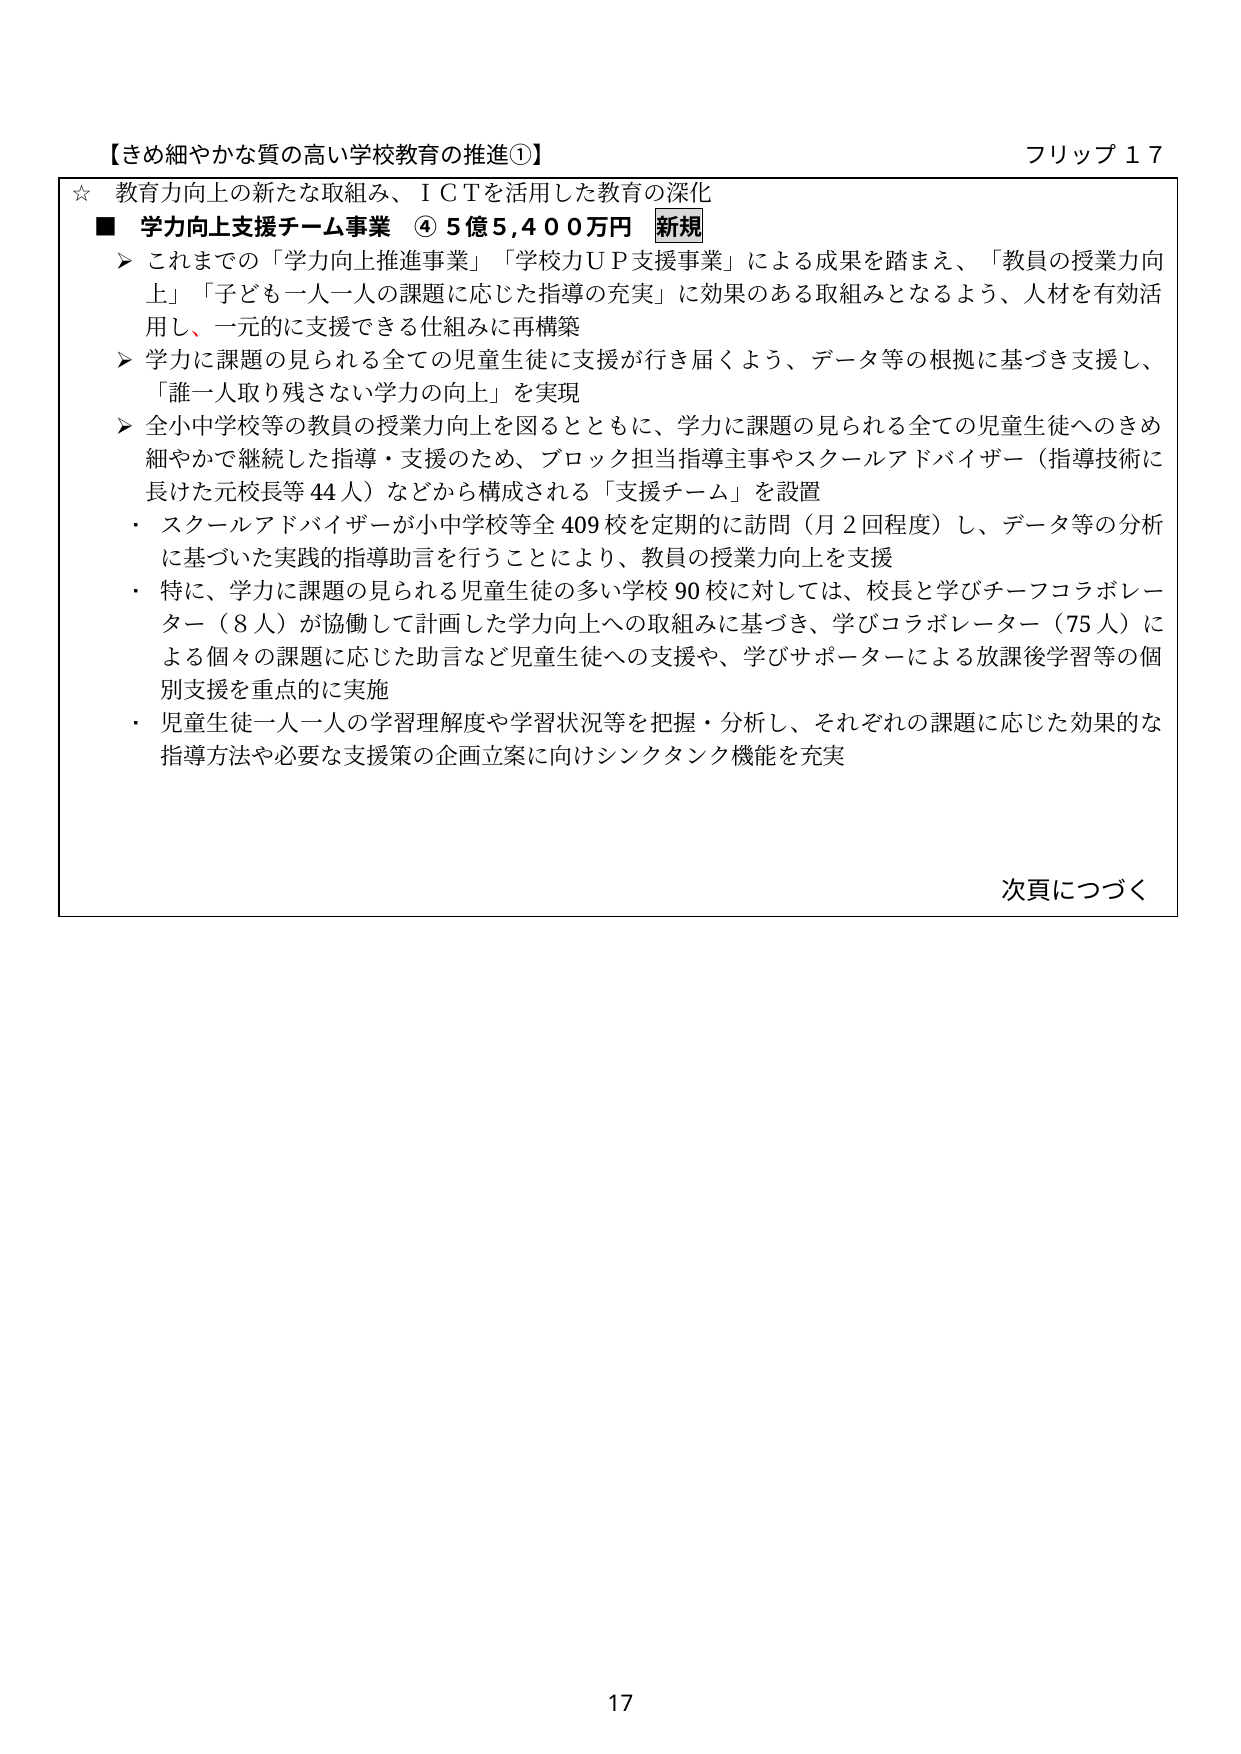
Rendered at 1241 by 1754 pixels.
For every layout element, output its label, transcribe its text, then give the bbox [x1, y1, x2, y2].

table_header フリップ １７ [792, 135, 1178, 172]
table_header 【きめ細やかな質の高い学校教育の推進①】 [86, 135, 791, 172]
